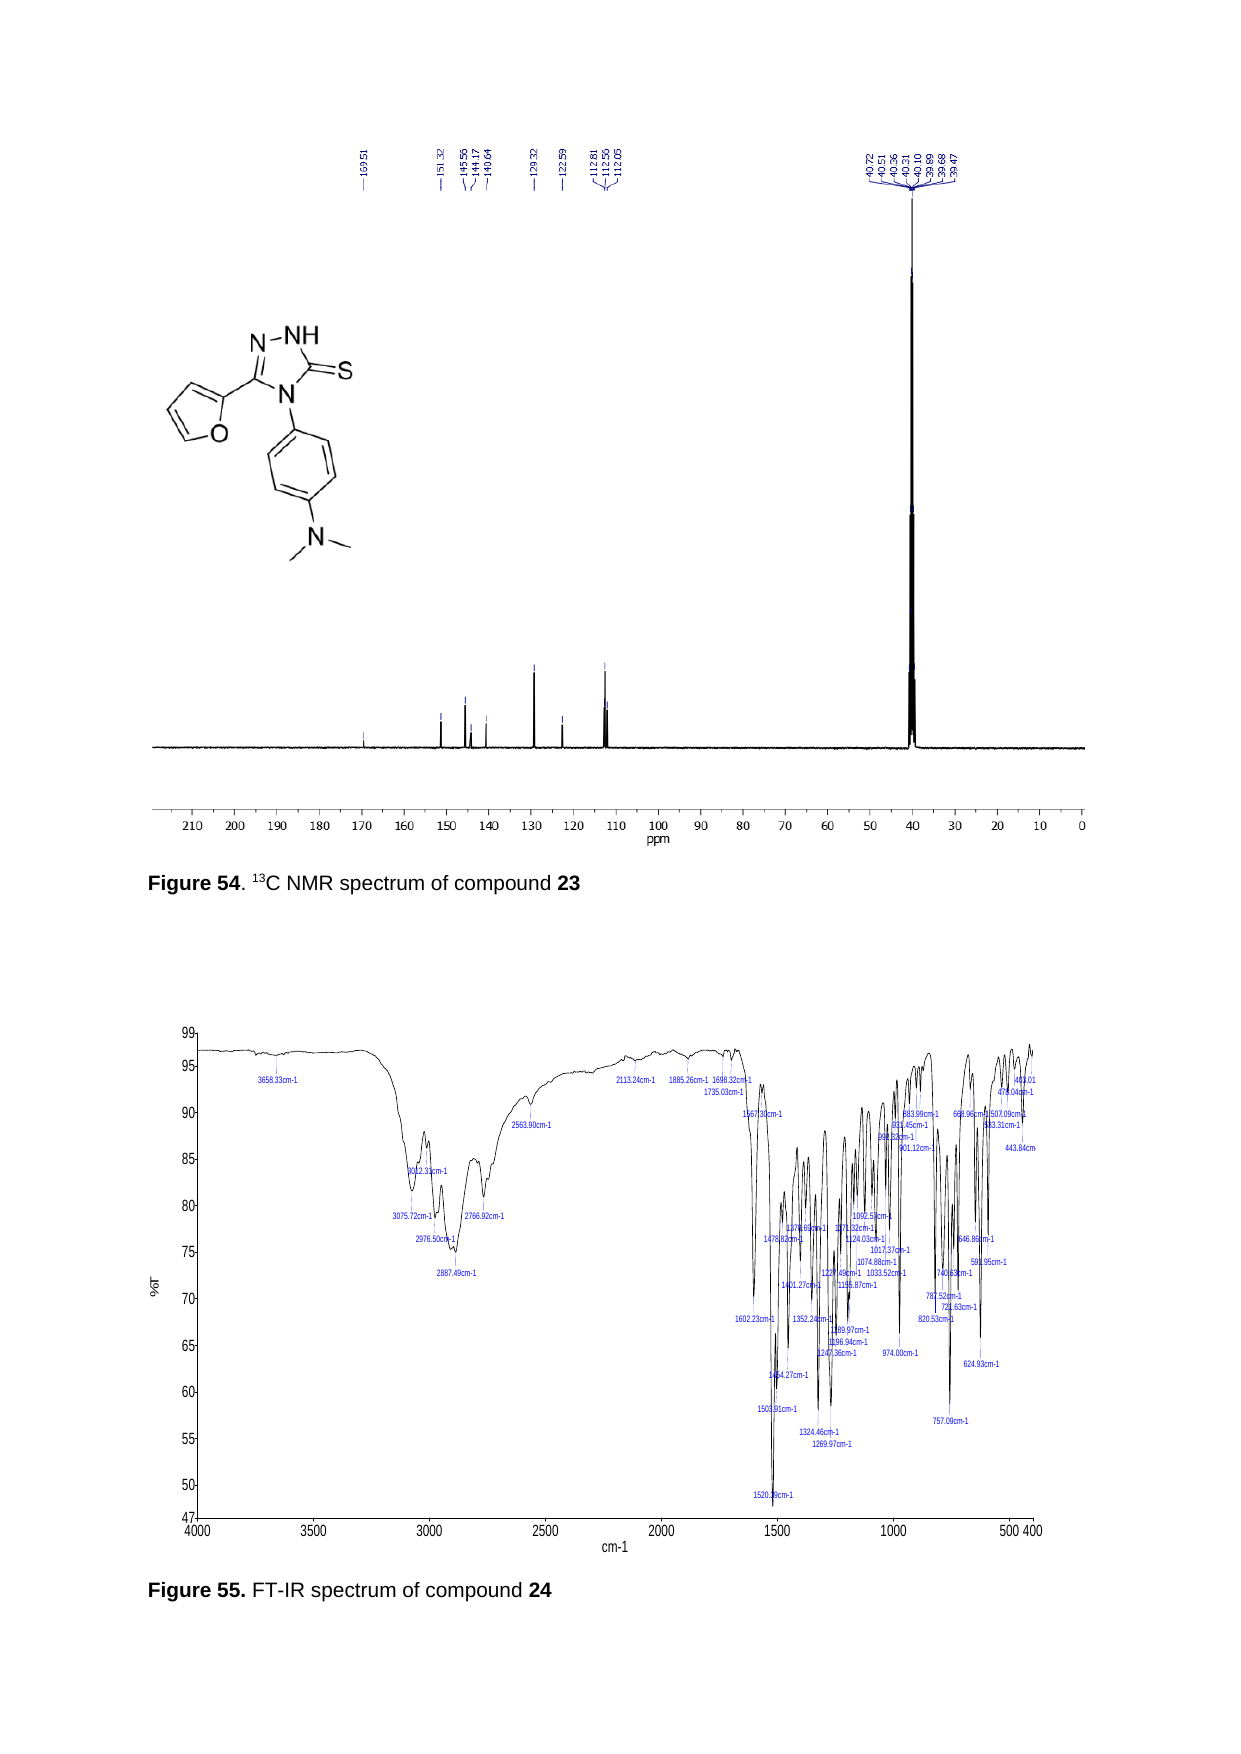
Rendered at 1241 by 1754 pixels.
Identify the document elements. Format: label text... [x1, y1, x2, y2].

text Figure 54. 13C NMR spectrum of compound 23 [148, 871, 1004, 895]
picture [147, 147, 1092, 847]
text Figure 55. FT-IR spectrum of compound 24 [148, 1578, 1004, 1602]
